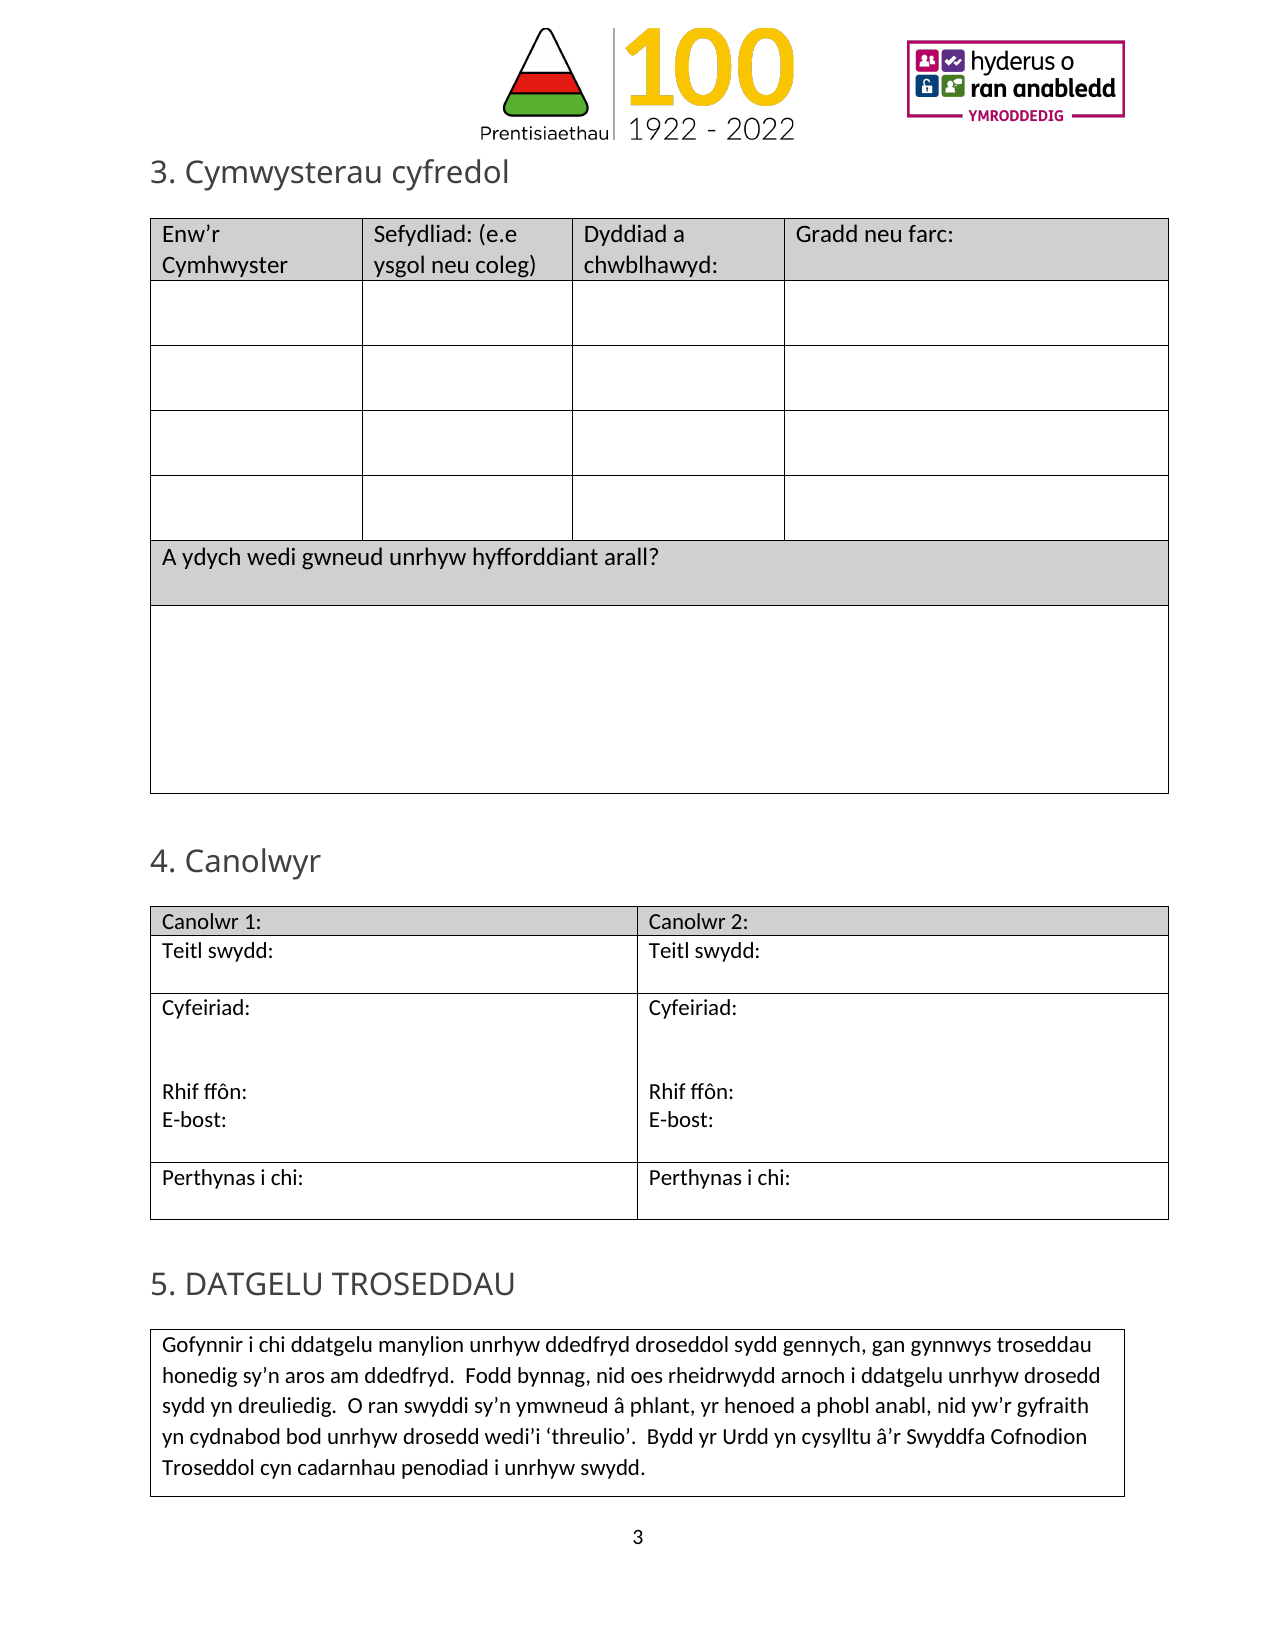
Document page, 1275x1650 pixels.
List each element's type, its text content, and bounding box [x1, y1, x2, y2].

table_cell [363, 476, 572, 540]
table_header Canolwr 2: [638, 907, 1168, 935]
subtitle 3. Cymwysterau cyfredol [150, 150, 1125, 193]
table_cell [785, 476, 1168, 540]
table_cell Teitl swydd: [151, 936, 637, 992]
table_cell Cyfeiriad: Rhif ffôn: E-bost: [151, 994, 637, 1162]
table_cell [785, 281, 1168, 345]
table_cell [573, 411, 784, 475]
table_cell Cyfeiriad: Rhif ffôn: E-bost: [638, 994, 1168, 1162]
table_cell [785, 411, 1168, 475]
table_cell Perthynas i chi: [151, 1163, 637, 1219]
table_cell [151, 346, 362, 410]
table_header Gradd neu farc: [785, 219, 1168, 280]
picture [907, 40, 1125, 126]
table_cell A ydych wedi gwneud unrhyw hyfforddiant arall? [151, 541, 1168, 605]
table_cell Perthynas i chi: [638, 1163, 1168, 1219]
table_cell Teitl swydd: [638, 936, 1168, 992]
table_cell [785, 346, 1168, 410]
picture [481, 28, 794, 140]
table_header Sefydliad: (e.e ysgol neu coleg) [363, 219, 572, 280]
table_cell [151, 281, 362, 345]
subtitle 5. DATGELU TROSEDDAU [150, 1261, 1125, 1304]
table_cell [573, 476, 784, 540]
table_cell [363, 411, 572, 475]
table_cell [363, 281, 572, 345]
subtitle 4. Canolwyr [150, 839, 1125, 881]
table_cell [151, 411, 362, 475]
table_cell [573, 346, 784, 410]
table_cell [363, 346, 572, 410]
table_cell [151, 606, 1168, 792]
table_header Canolwr 1: [151, 907, 637, 935]
table_cell [151, 476, 362, 540]
table_header Enw’r Cymhwyster [151, 219, 362, 280]
table_header Dyddiad a chwblhawyd: [573, 219, 784, 280]
table_cell [573, 281, 784, 345]
